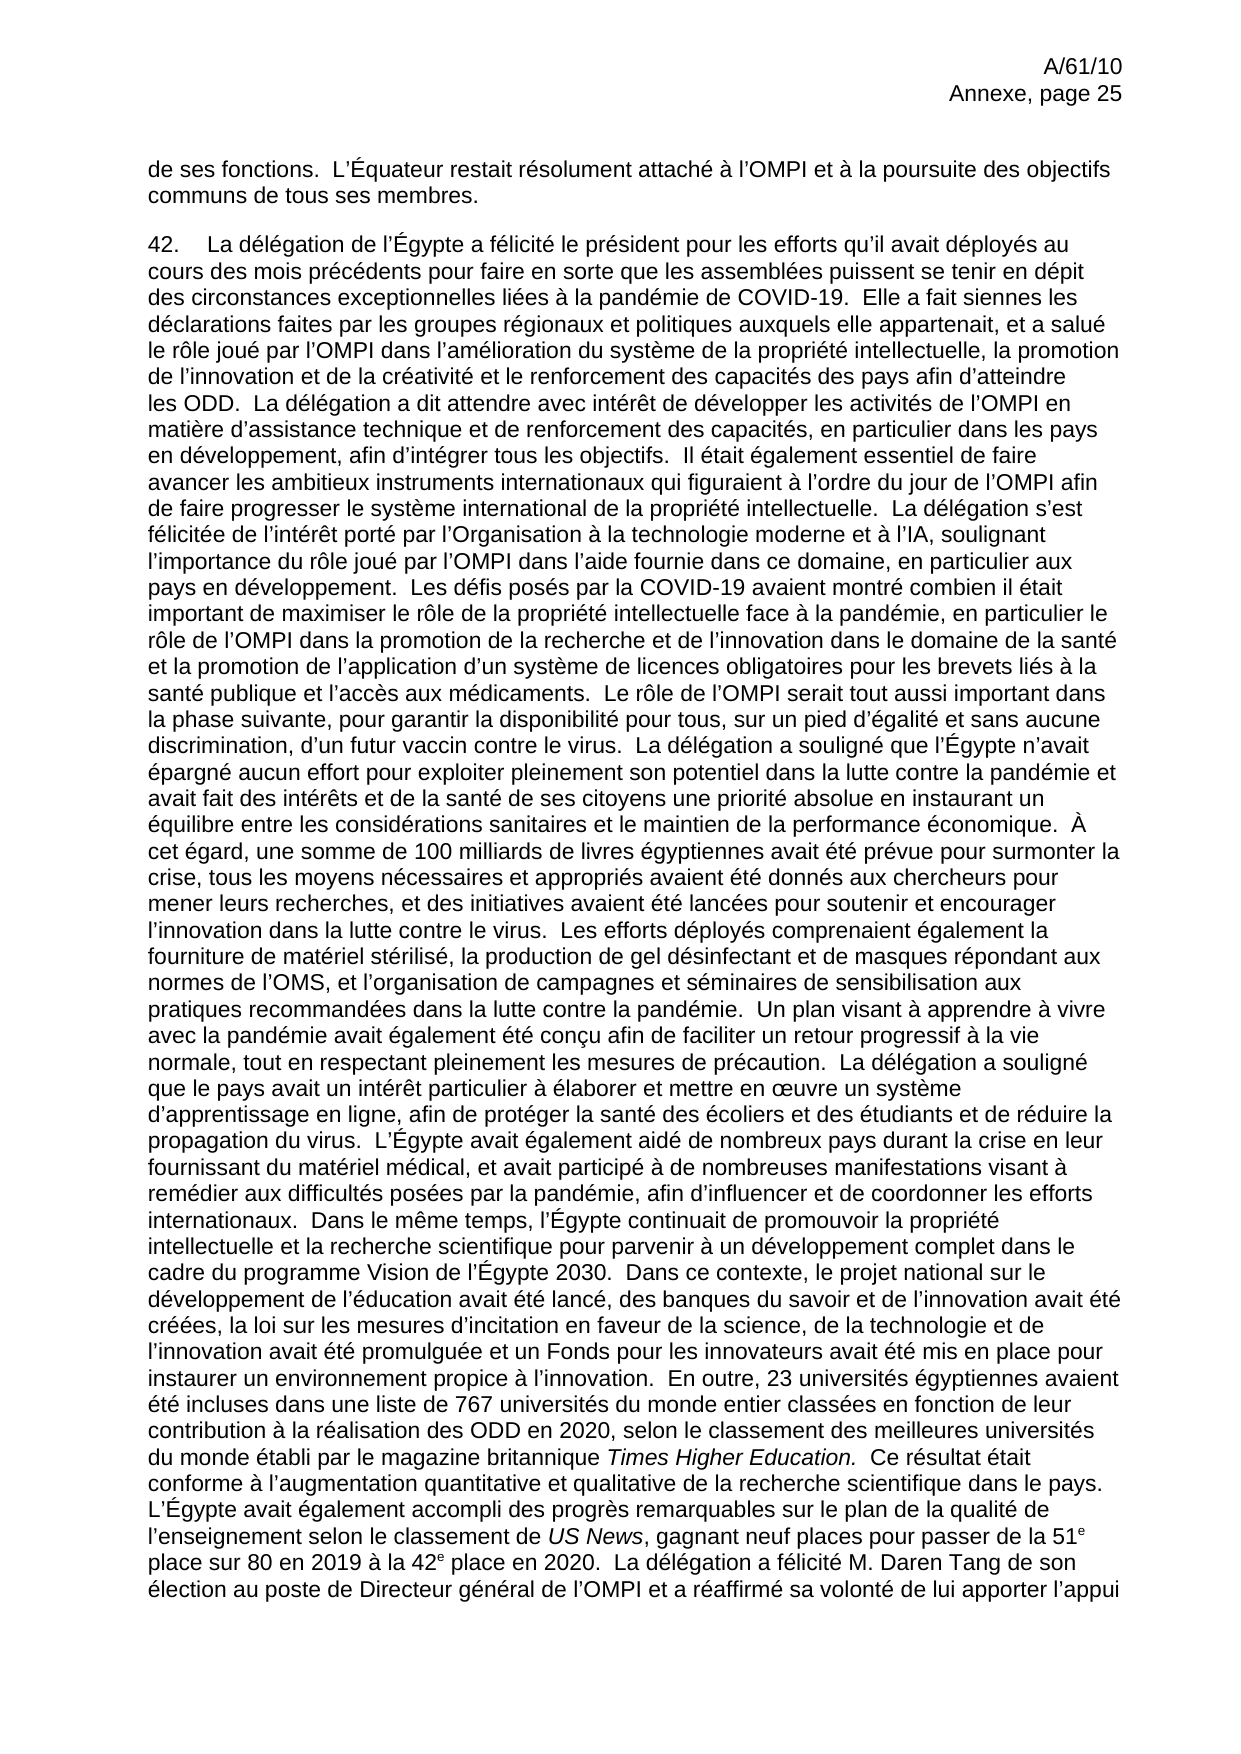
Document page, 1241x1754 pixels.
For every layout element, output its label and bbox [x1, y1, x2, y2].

text [148, 231, 1122, 1602]
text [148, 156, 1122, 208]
